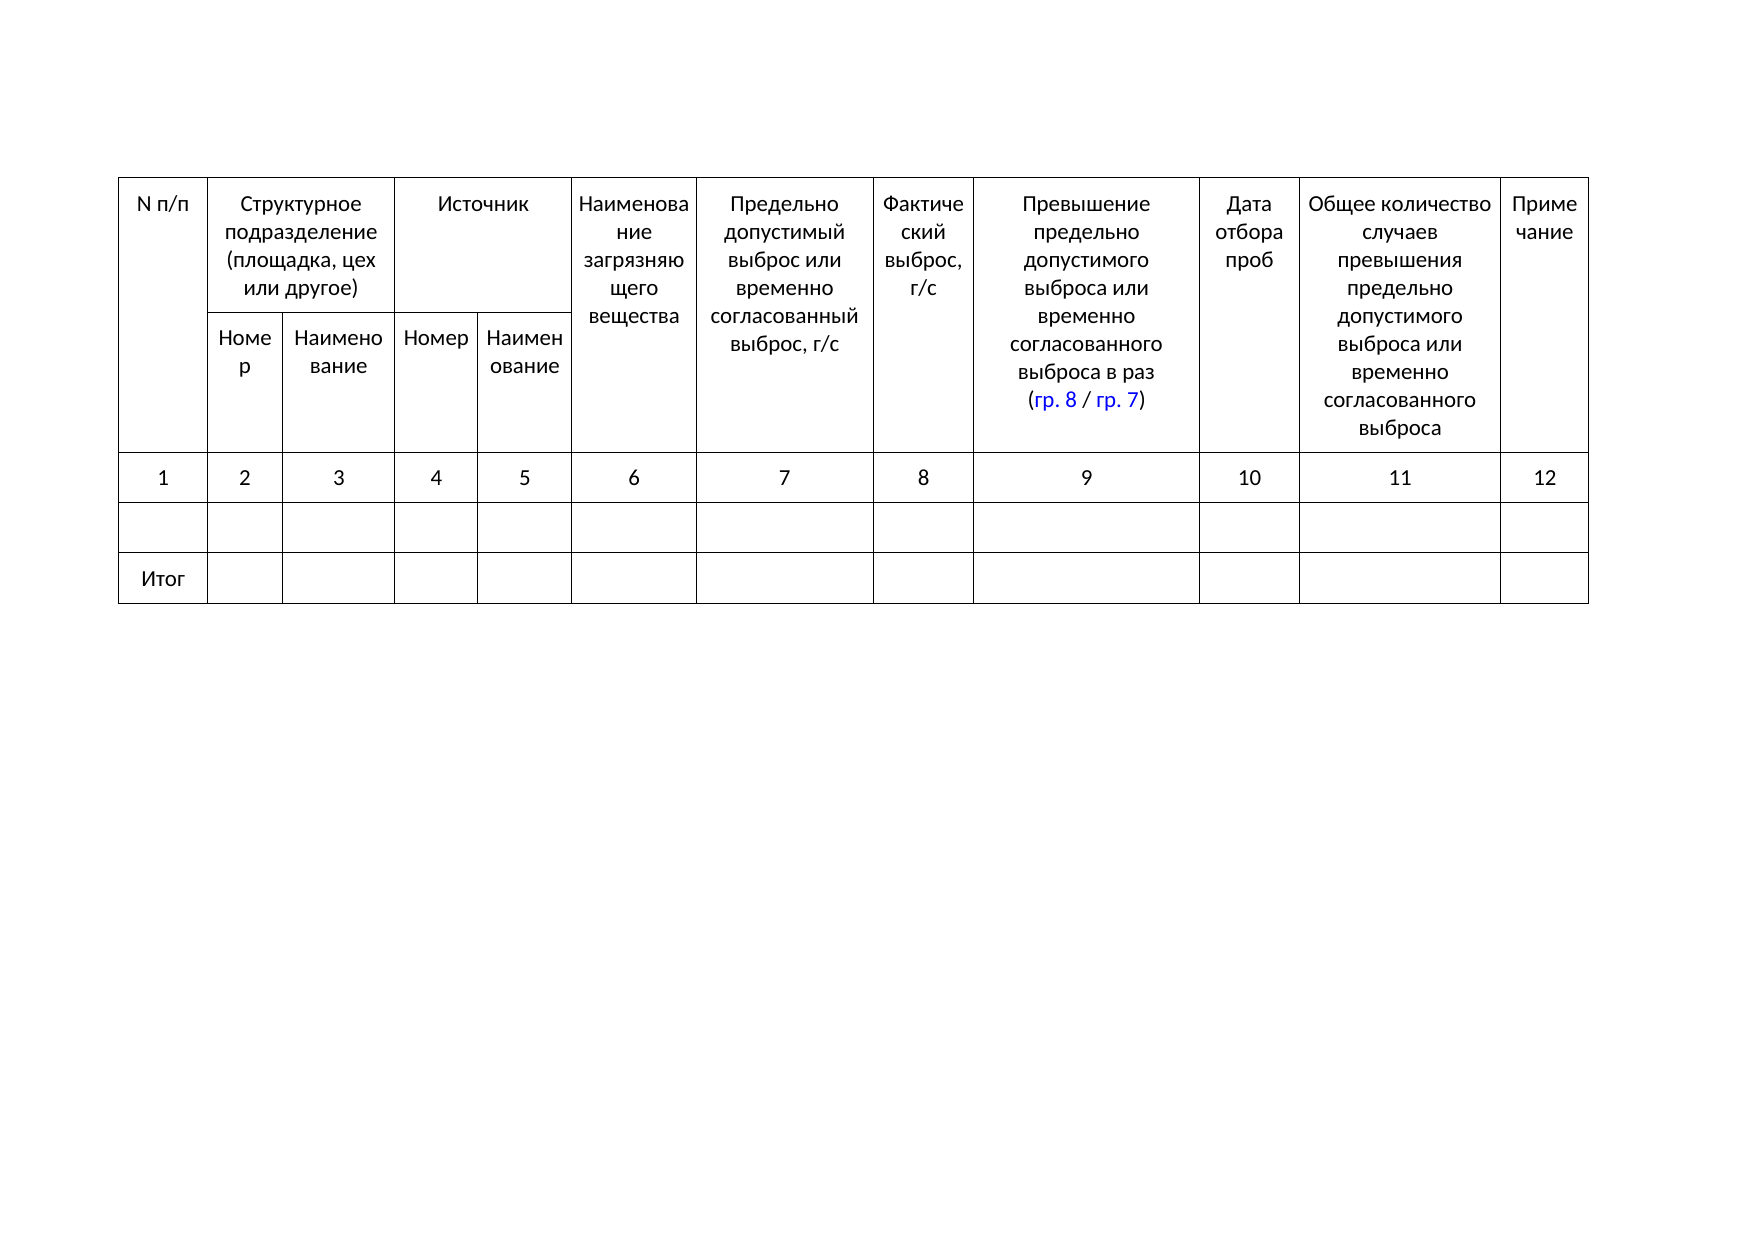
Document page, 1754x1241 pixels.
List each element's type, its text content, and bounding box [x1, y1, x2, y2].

table_header Примечание [1501, 178, 1588, 452]
table_cell [1300, 503, 1500, 552]
table_cell [572, 553, 696, 603]
table_cell 6 [572, 453, 696, 502]
table_cell [395, 503, 477, 552]
table_cell [974, 553, 1199, 603]
table_cell [478, 503, 571, 552]
table_cell Наименование [283, 313, 394, 452]
table_cell [1501, 553, 1588, 603]
table_cell [283, 553, 394, 603]
table_cell [208, 503, 282, 552]
table_header Источник [395, 178, 571, 312]
table_cell [874, 553, 973, 603]
table_cell 12 [1501, 453, 1588, 502]
table_cell [572, 503, 696, 552]
table_header Общее количество случаев превышения предельно допустимого выброса или временно согласованного выброса [1300, 178, 1500, 452]
table_cell Номер [395, 313, 477, 452]
table_header Наименование загрязняющего вещества [572, 178, 696, 452]
table_header Структурное подразделение (площадка, цех или другое) [208, 178, 394, 312]
table_cell 8 [874, 453, 973, 502]
table_cell 1 [119, 453, 207, 502]
table_cell [283, 503, 394, 552]
table_cell [697, 553, 873, 603]
table_cell [1300, 553, 1500, 603]
table_cell [1200, 503, 1299, 552]
table_header Предельно допустимый выброс или временно согласованный выброс, г/с [697, 178, 873, 452]
table_cell 3 [283, 453, 394, 502]
table_header Фактический выброс, г/с [874, 178, 973, 452]
table_cell [119, 503, 207, 552]
table_cell [1200, 553, 1299, 603]
table_cell [208, 553, 282, 603]
table_cell Номер [208, 313, 282, 452]
table_cell [1501, 503, 1588, 552]
table_cell 7 [697, 453, 873, 502]
table_cell Итог [119, 553, 207, 603]
table_cell [874, 503, 973, 552]
table_cell [974, 503, 1199, 552]
table_cell 11 [1300, 453, 1500, 502]
table_cell 5 [478, 453, 571, 502]
table_header Превышение предельно допустимого выброса или временно согласованного выброса в раз (гр. 8 / гр. 7) [974, 178, 1199, 452]
table_cell 9 [974, 453, 1199, 502]
table_cell [697, 503, 873, 552]
table_cell 10 [1200, 453, 1299, 502]
table_cell 2 [208, 453, 282, 502]
table_cell 4 [395, 453, 477, 502]
table_cell [395, 553, 477, 603]
table_cell [478, 553, 571, 603]
table_header Дата отбора проб [1200, 178, 1299, 452]
table_cell Наименование [478, 313, 571, 452]
table_header N п/п [119, 178, 207, 452]
